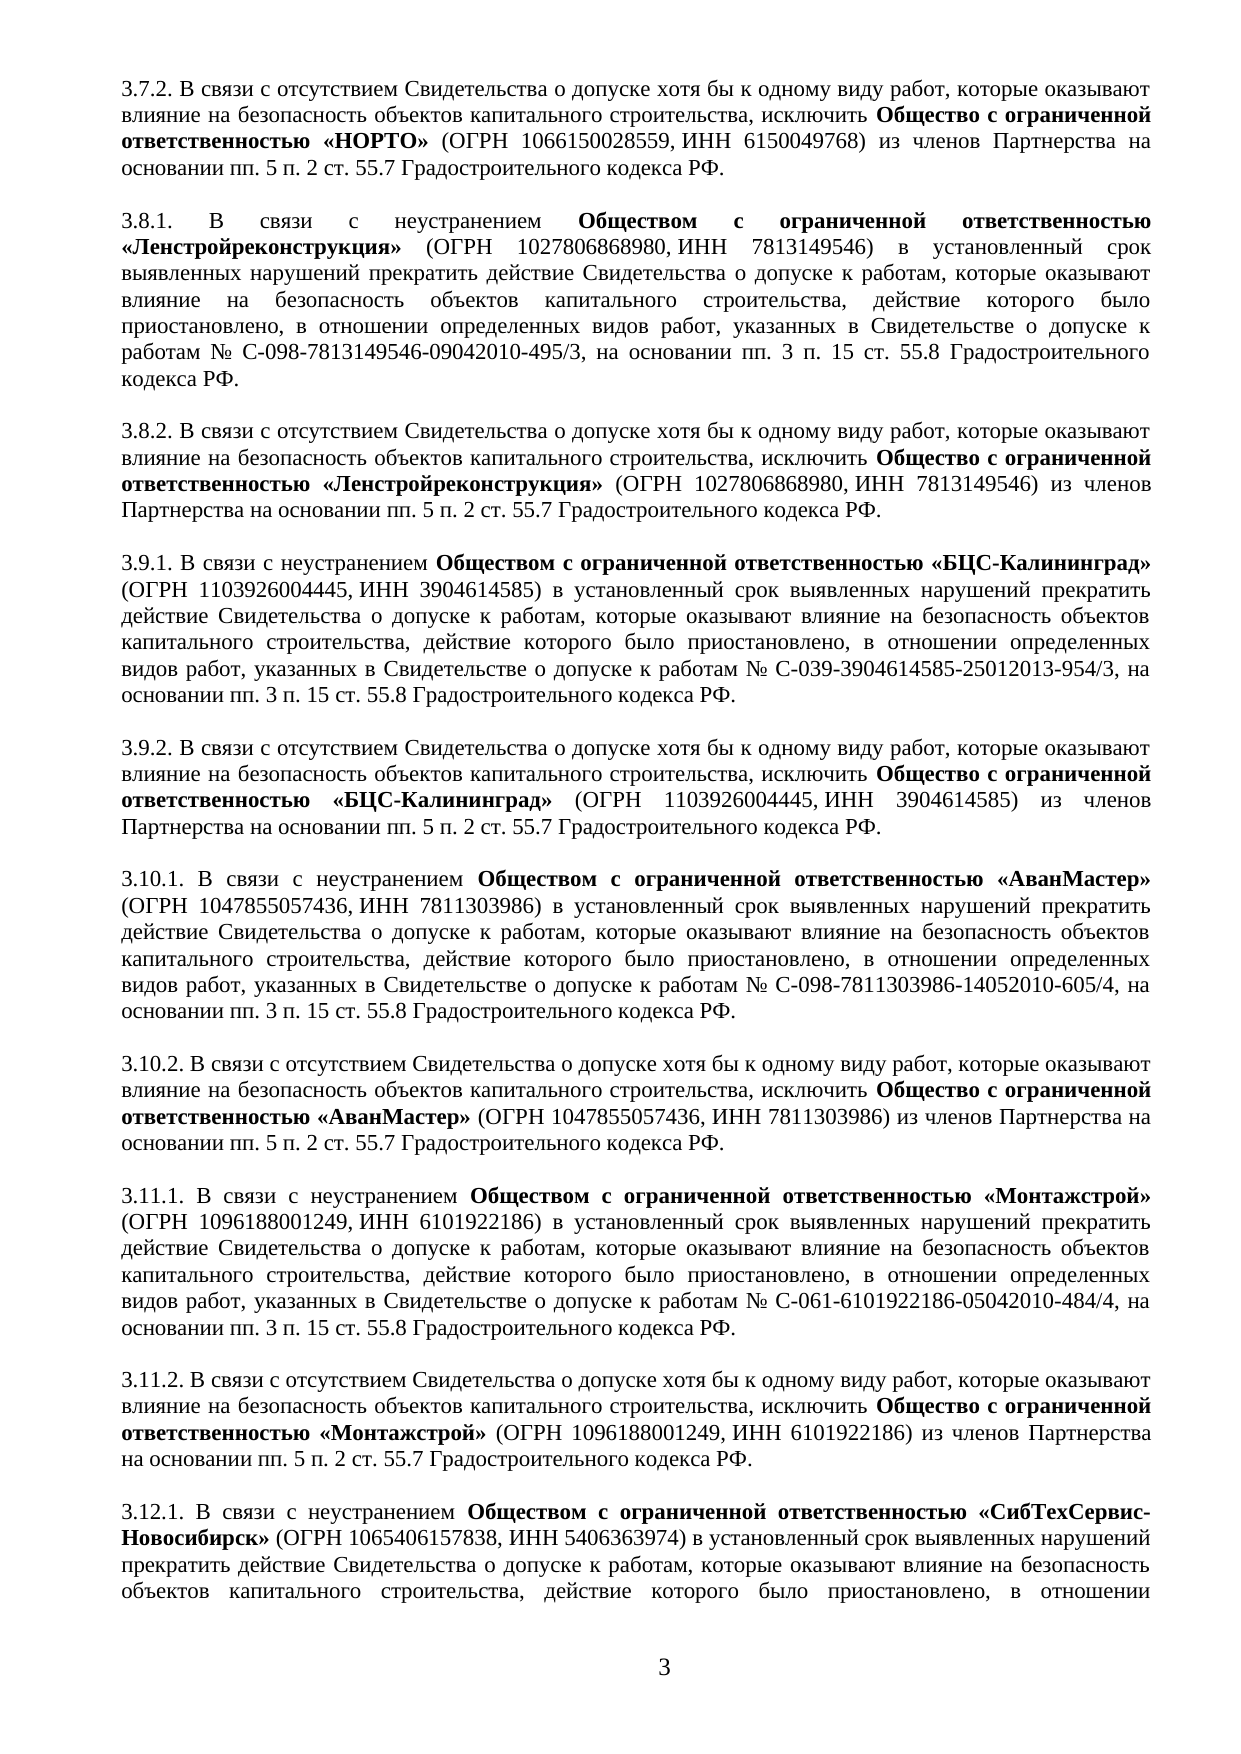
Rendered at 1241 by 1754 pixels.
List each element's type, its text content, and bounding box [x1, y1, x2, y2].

text 3.9.1. В связи с неустранением Обществом с ограниченной ответственностью «БЦС-Калининград» (ОГРН 1103926004445, ИНН 3904614585) в установленный срок выявленных нарушений прекратить действие Свидетельства о допуске к работам, которые оказывают влияние на безопасность объектов капитального строительства, действие которого было приостановлено, в отношении определенных видов работ, указанных в Свидетельстве о допуске к работам № С-039-3904614585-25012013-954/3, на основании пп. 3 п. 15 ст. 55.8 Градостроительного кодекса РФ. [121, 549, 1152, 707]
text 3.7.2. В связи с отсутствием Свидетельства о допуске хотя бы к одному виду работ, которые оказывают влияние на безопасность объектов капитального строительства, исключить Общество с ограниченной ответственностью «НОРТО» (ОГРН 1066150028559, ИНН 6150049768) из членов Партнерства на основании пп. 5 п. 2 ст. 55.7 Градостроительного кодекса РФ. [121, 75, 1152, 180]
text 3.10.2. В связи с отсутствием Свидетельства о допуске хотя бы к одному виду работ, которые оказывают влияние на безопасность объектов капитального строительства, исключить Общество с ограниченной ответственностью «АванМастер» (ОГРН 1047855057436, ИНН 7811303986) из членов Партнерства на основании пп. 5 п. 2 ст. 55.7 Градостроительного кодекса РФ. [121, 1050, 1152, 1155]
text 3.11.1. В связи с неустранением Обществом с ограниченной ответственностью «Монтажстрой» (ОГРН 1096188001249, ИНН 6101922186) в установленный срок выявленных нарушений прекратить действие Свидетельства о допуске к работам, которые оказывают влияние на безопасность объектов капитального строительства, действие которого было приостановлено, в отношении определенных видов работ, указанных в Свидетельстве о допуске к работам № С-061-6101922186-05042010-484/4, на основании пп. 3 п. 15 ст. 55.8 Градостроительного кодекса РФ. [121, 1182, 1152, 1340]
text 3.10.1. В связи с неустранением Обществом с ограниченной ответственностью «АванМастер» (ОГРН 1047855057436, ИНН 7811303986) в установленный срок выявленных нарушений прекратить действие Свидетельства о допуске к работам, которые оказывают влияние на безопасность объектов капитального строительства, действие которого было приостановлено, в отношении определенных видов работ, указанных в Свидетельстве о допуске к работам № С-098-7811303986-14052010-605/4, на основании пп. 3 п. 15 ст. 55.8 Градостроительного кодекса РФ. [121, 866, 1152, 1024]
text 3.9.2. В связи с отсутствием Свидетельства о допуске хотя бы к одному виду работ, которые оказывают влияние на безопасность объектов капитального строительства, исключить Общество с ограниченной ответственностью «БЦС-Калининград» (ОГРН 1103926004445, ИНН 3904614585) из членов Партнерства на основании пп. 5 п. 2 ст. 55.7 Градостроительного кодекса РФ. [121, 734, 1152, 839]
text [121, 1498, 1152, 1603]
text 3.8.2. В связи с отсутствием Свидетельства о допуске хотя бы к одному виду работ, которые оказывают влияние на безопасность объектов капитального строительства, исключить Общество с ограниченной ответственностью «Ленстройреконструкция» (ОГРН 1027806868980, ИНН 7813149546) из членов Партнерства на основании пп. 5 п. 2 ст. 55.7 Градостроительного кодекса РФ. [121, 417, 1152, 523]
text 3.11.2. В связи с отсутствием Свидетельства о допуске хотя бы к одному виду работ, которые оказывают влияние на безопасность объектов капитального строительства, исключить Общество с ограниченной ответственностью «Монтажстрой» (ОГРН 1096188001249, ИНН 6101922186) из членов Партнерства на основании пп. 5 п. 2 ст. 55.7 Градостроительного кодекса РФ. [121, 1366, 1152, 1472]
text 3.8.1. В связи с неустранением Обществом с ограниченной ответственностью «Ленстройреконструкция» (ОГРН 1027806868980, ИНН 7813149546) в установленный срок выявленных нарушений прекратить действие Свидетельства о допуске к работам, которые оказывают влияние на безопасность объектов капитального строительства, действие которого было приостановлено, в отношении определенных видов работ, указанных в Свидетельстве о допуске к работам № С-098-7813149546-09042010-495/3, на основании пп. 3 п. 15 ст. 55.8 Градостроительного кодекса РФ. [121, 207, 1152, 391]
